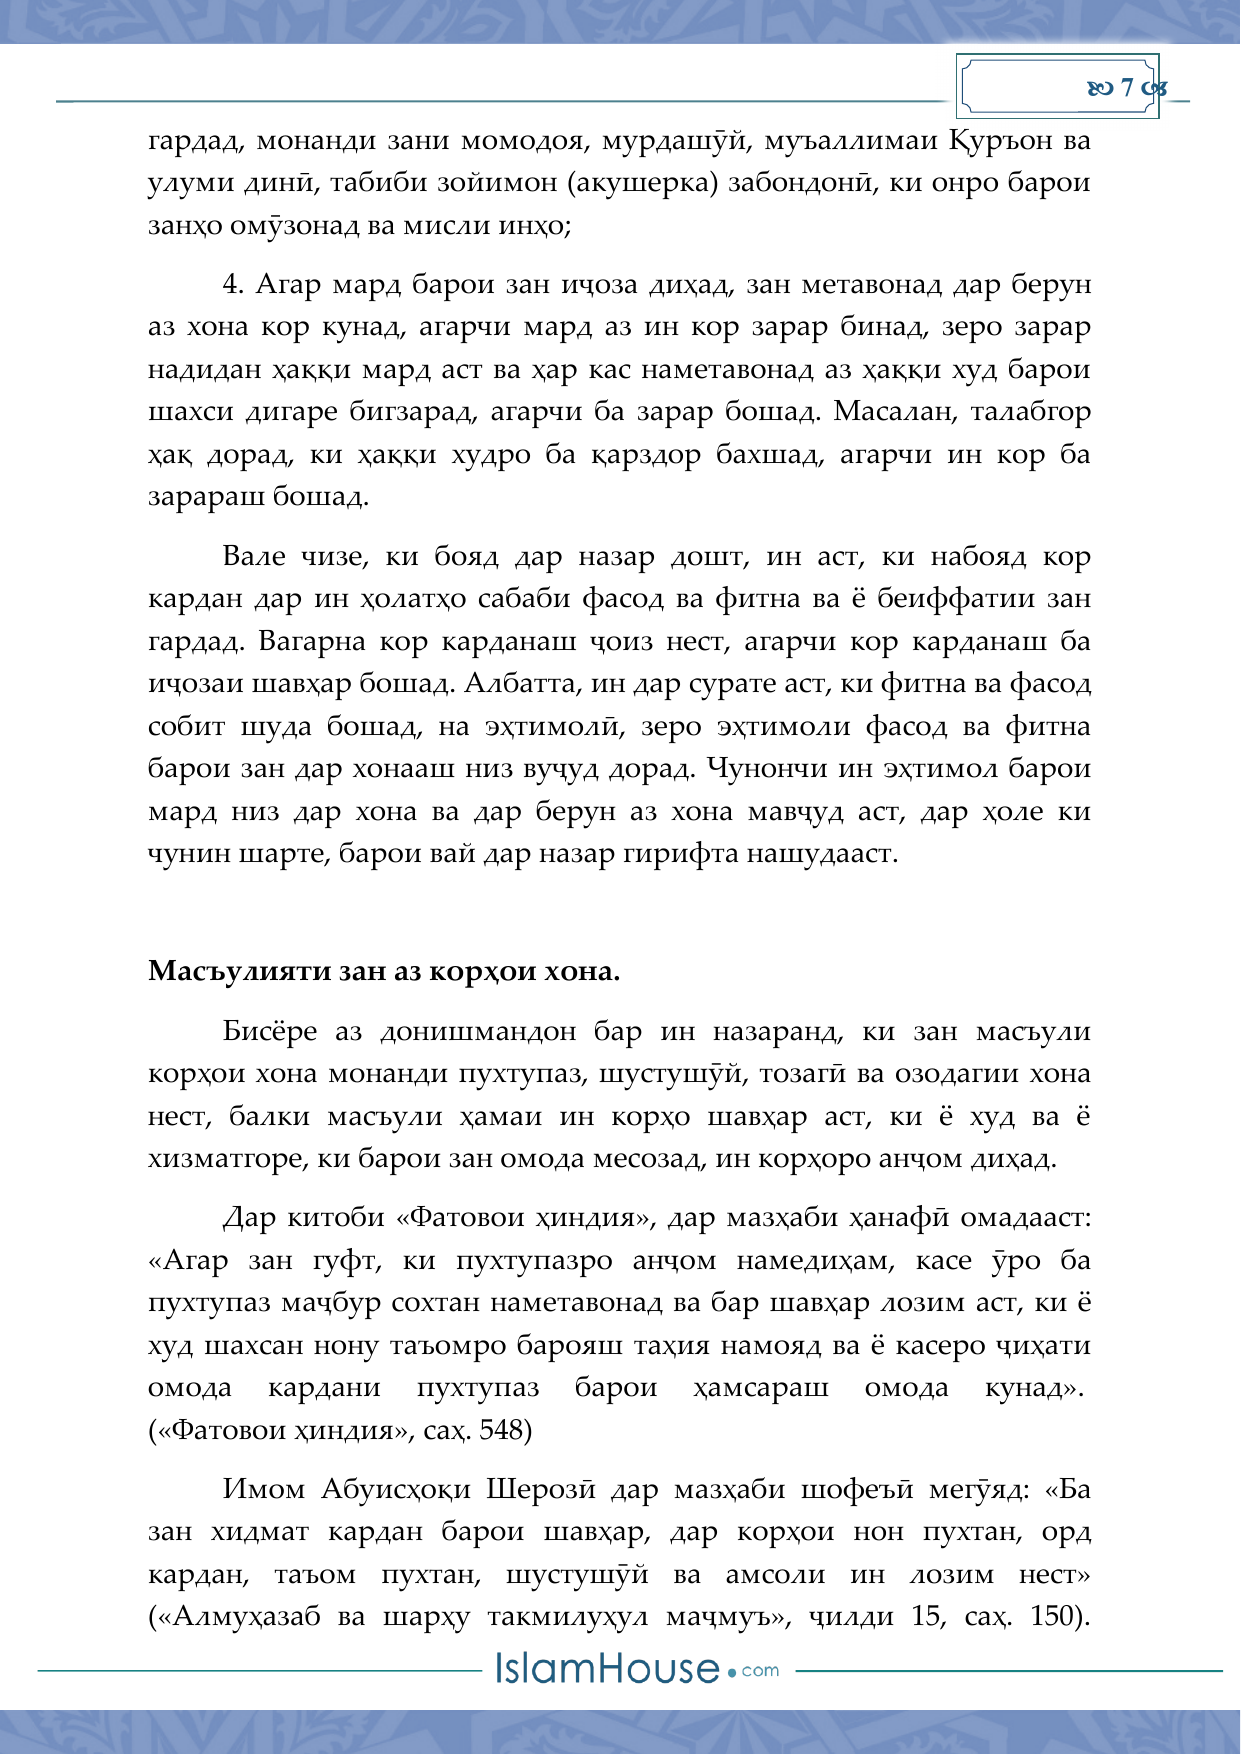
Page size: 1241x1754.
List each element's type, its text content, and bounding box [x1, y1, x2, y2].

picture [28, 1645, 483, 1691]
text Дар китоби «Фатовои ҳиндия», дар мазҳаби ҳанафӣ омадааст: «Агар зан гуфт, ки пухтупазро анҷом намедиҳам, касе ӯро ба пухтупаз маҷбур сохтан наметавонад ва бар шавҳар лозим аст, ки ё худ шахсан нону таъомро барояш таҳия намояд ва ё касеро ҷиҳати омода кардани пухтупаз барои ҳамсараш омода кунад». («Фатовои ҳиндия», саҳ. 548) [148, 1196, 1092, 1447]
text Вале чизе, ки бояд дар назар дошт, ин аст, ки набояд кор кардан дар ин ҳолатҳо сабаби фасод ва фитна ва ё беиффатии зан гардад. Вагарна кор карданаш ҷоиз нест, агарчи кор карданаш ба иҷозаи шавҳар бошад. Албатта, ин дар сурате аст, ки фитна ва фасод собит шуда бошад, на эҳтимолӣ, зеро эҳтимоли фасод ва фитна барои зан дар хонааш низ вуҷуд дорад. Чунончи ин эҳтимол барои мард низ дар хона ва дар берун аз хона мавҷуд аст, дар ҳоле ки чунин шарте, барои вай дар назар гирифта нашудааст. [148, 534, 1092, 871]
text Масъулияти зан аз корҳои хона. [148, 950, 1092, 989]
text Бисёре аз донишмандон бар ин назаранд, ки зан масъули корҳои хона монанди пухтупаз, шустушӯй, тозагӣ ва озодагии хона нест, балки масъули ҳамаи ин корҳо шавҳар аст, ки ё худ ва ё хизматгоре, ки барои зан омода месозад, ин корҳоро анҷом диҳад. [148, 1009, 1092, 1176]
text 4. Агар мард барои зан иҷоза диҳад, зан метавонад дар берун аз хона кор кунад, агарчи мард аз ин кор зарар бинад, зеро зарар надидан ҳаққи мард аст ва ҳар кас наметавонад аз ҳаққи худ барои шахси дигаре бигзарад, агарчи ба зарар бошад. Масалан, талабгор ҳақ дорад, ки ҳаққи худро ба қарздор бахшад, агарчи ин кор ба зарараш бошад. [148, 262, 1092, 514]
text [148, 118, 1092, 242]
picture [487, 1646, 1224, 1691]
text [148, 1467, 1092, 1634]
